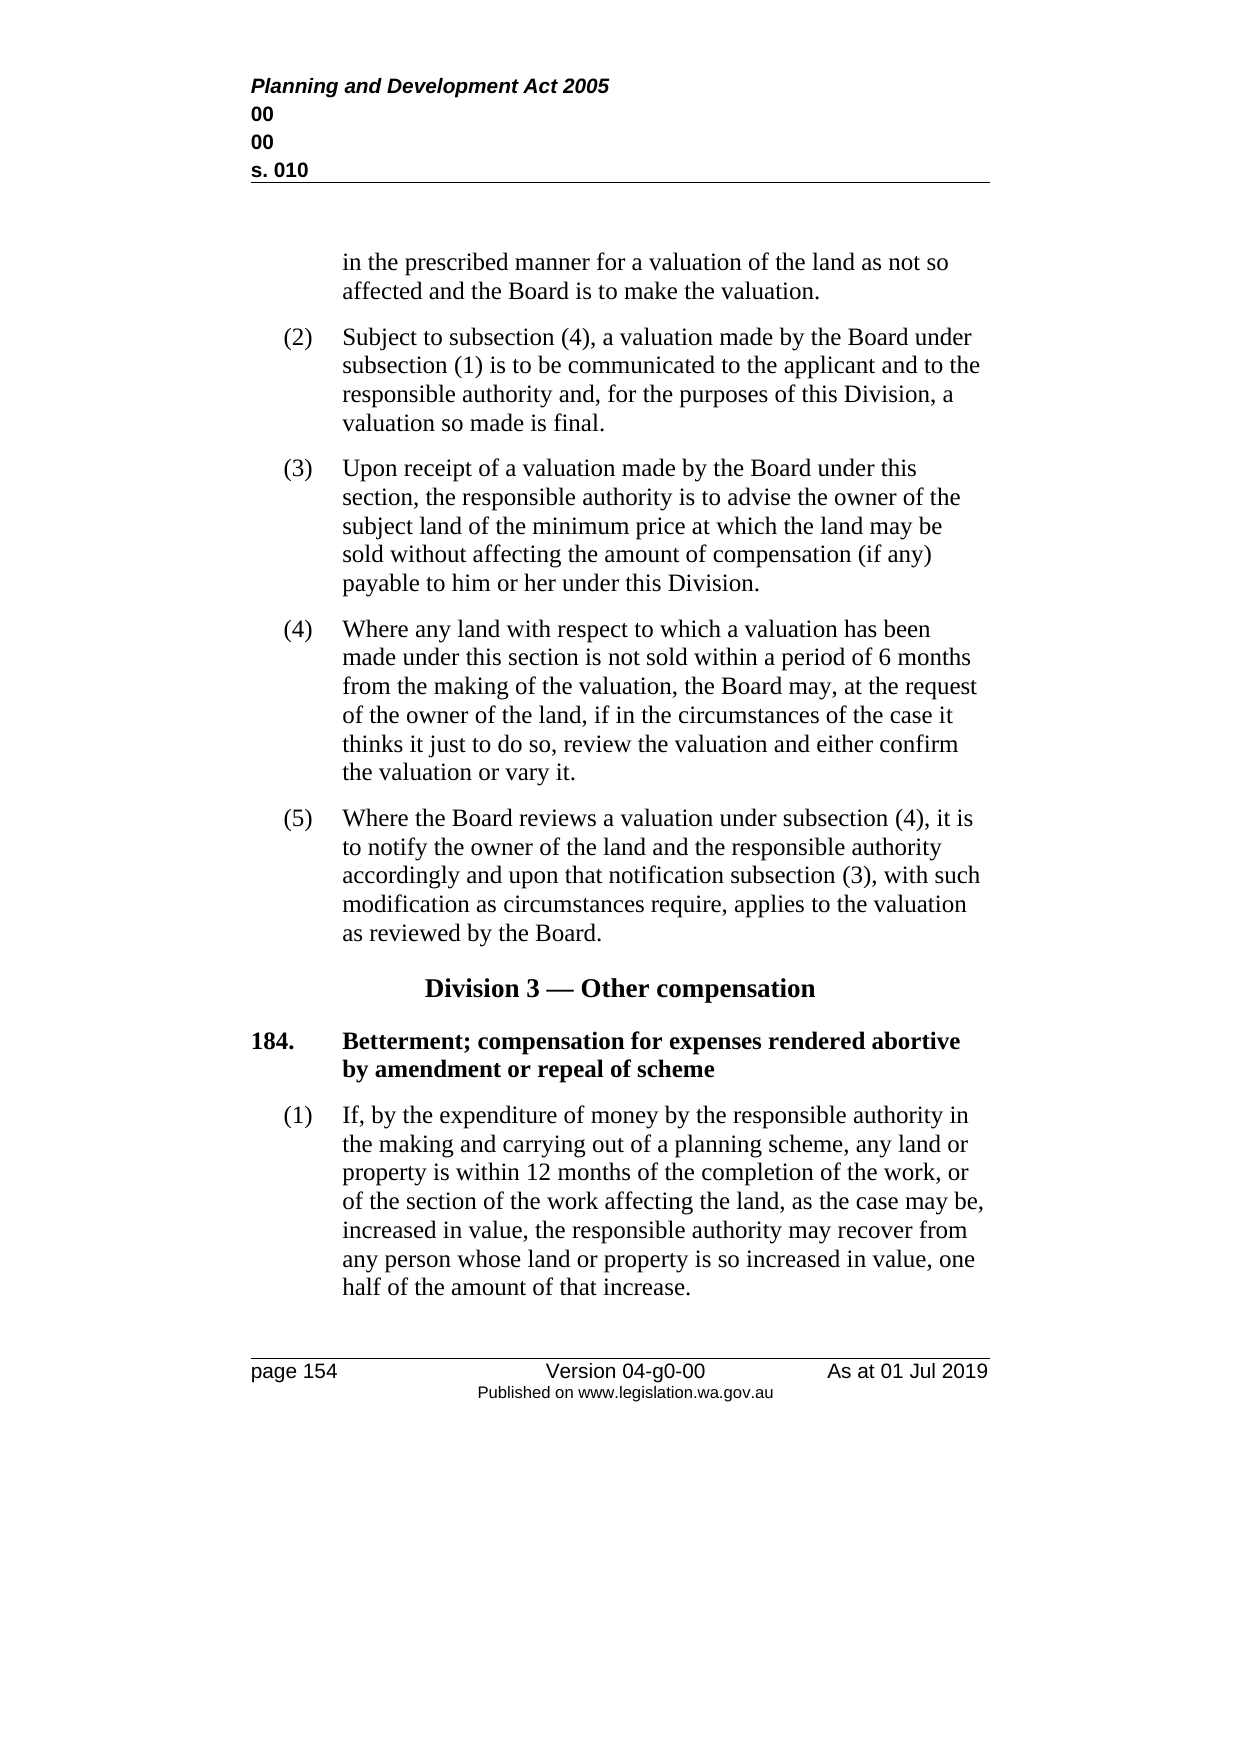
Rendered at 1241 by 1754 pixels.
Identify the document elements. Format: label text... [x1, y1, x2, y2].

text (3) Upon receipt of a valuation made by the Board under this section, the responsible authority is to advise the owner of the subject land of the minimum price at which the land may be sold without affecting the amount of compensation (if any) payable to him or her under this Division. [251, 453, 990, 597]
text (1) If, by the expenditure of money by the responsible authority in the making and carrying out of a planning scheme, any land or property is within 12 months of the completion of the work, or of the section of the work affecting the land, as the case may be, increased in value, the responsible authority may recover from any person whose land or property is so increased in value, one half of the amount of that increase. [251, 1100, 990, 1301]
text (4) Where any land with respect to which a valuation has been made under this section is not sold within a period of 6 months from the making of the valuation, the Board may, at the request of the owner of the land, if in the circumstances of the case it thinks it just to do so, review the valuation and either confirm the valuation or vary it. [251, 614, 990, 786]
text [251, 247, 990, 305]
text (2) Subject to subsection (4), a valuation made by the Board under subsection (1) is to be communicated to the applicant and to the responsible authority and, for the purposes of this Division, a valuation so made is final. [251, 322, 990, 437]
subtitle 184. Betterment; compensation for expenses rendered abortive by amendment or repeal of scheme [251, 1026, 990, 1083]
subtitle Division 3 — Other compensation [251, 972, 990, 1003]
text (5) Where the Board reviews a valuation under subsection (4), it is to notify the owner of the land and the responsible authority accordingly and upon that notification subsection (3), with such modification as circumstances require, applies to the valuation as reviewed by the Board. [251, 803, 990, 947]
